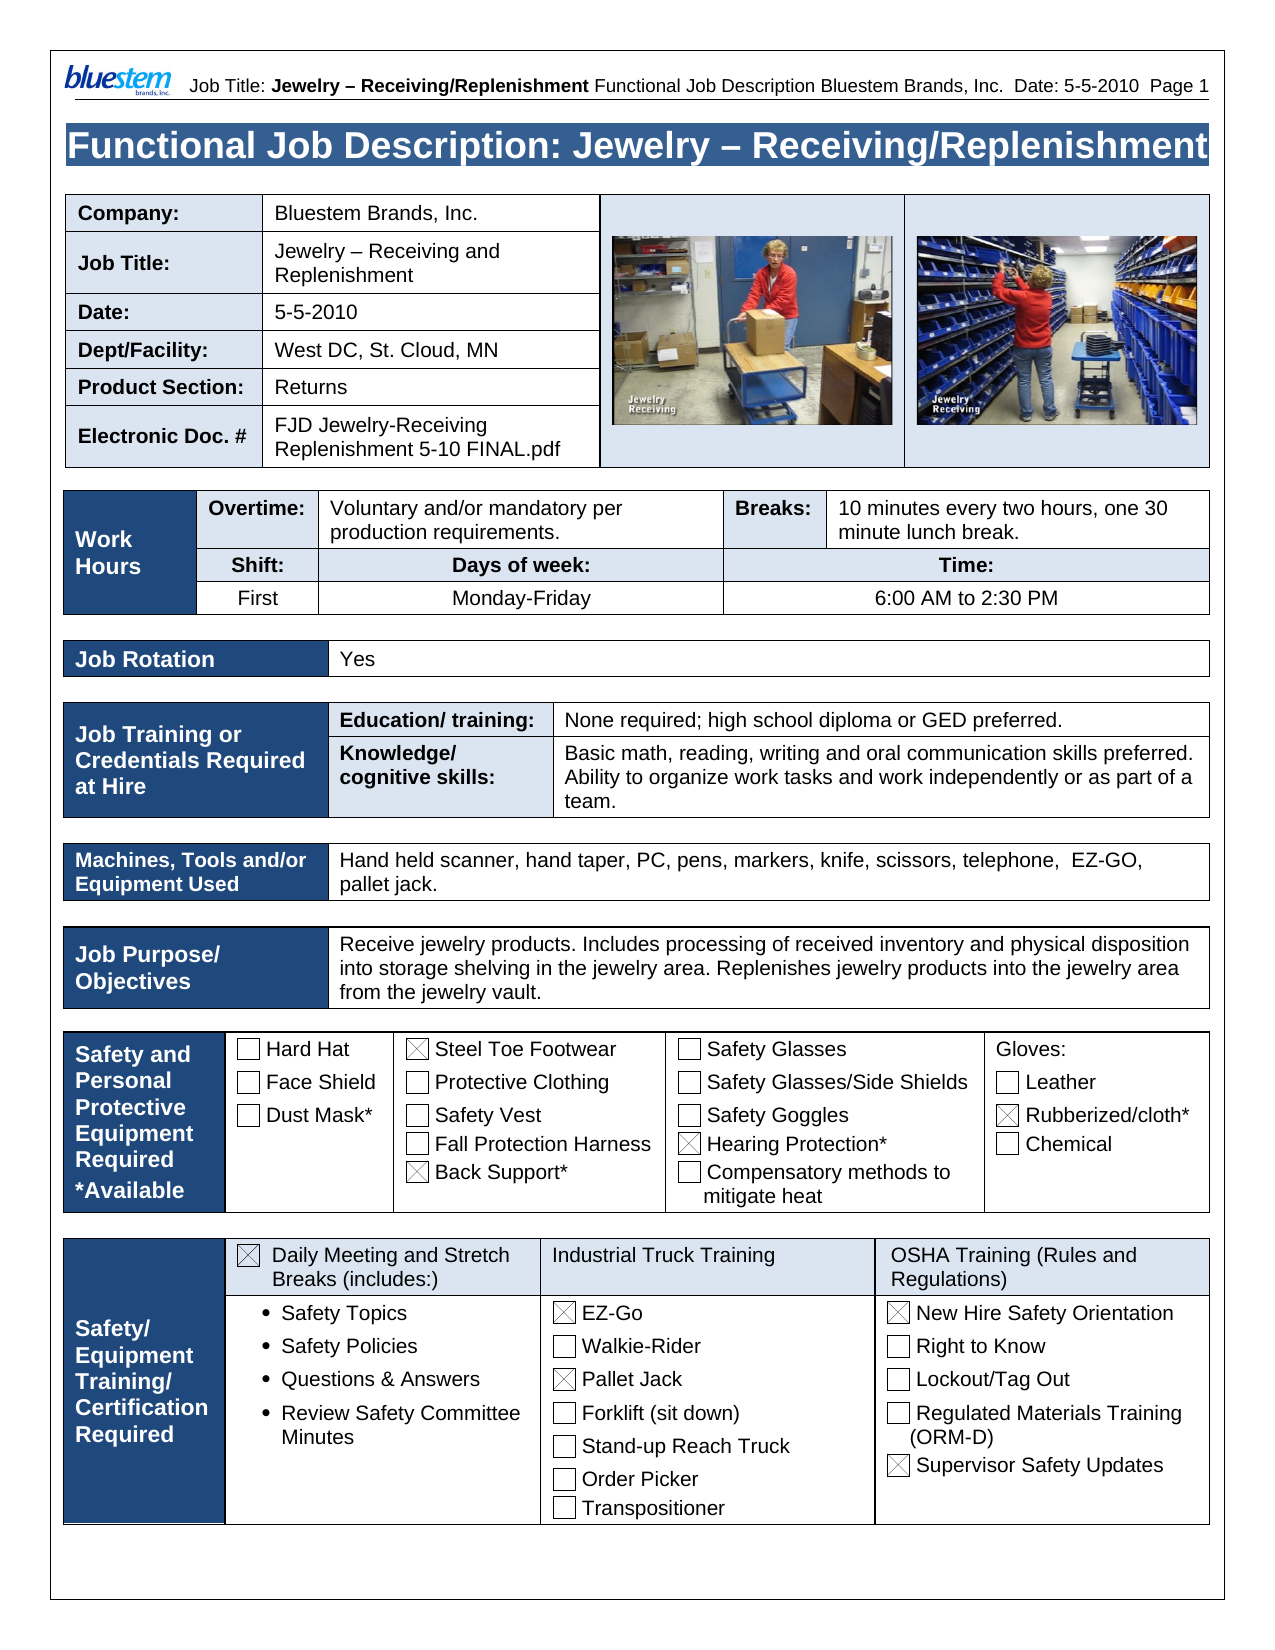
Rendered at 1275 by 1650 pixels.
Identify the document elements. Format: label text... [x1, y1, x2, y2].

table_cell Rubberized/cloth* Chemical [985, 1098, 1209, 1212]
table_cell Safety Policies [226, 1329, 540, 1362]
table_cell Leather [985, 1065, 1209, 1098]
table_header Safety Glasses [666, 1033, 984, 1065]
table_header Gloves: [985, 1033, 1209, 1065]
table_header Bluestem Brands, Inc. [263, 195, 599, 231]
table_cell First [197, 582, 318, 614]
table_cell Basic math, reading, writing and oral communication skills preferred. Ability to organize work tasks and work independently or as part of a team. [554, 737, 1209, 817]
table_cell Dust Mask* [226, 1098, 393, 1212]
table_cell Questions & Answers [226, 1362, 540, 1395]
table_header Education/ training: [329, 703, 553, 736]
table_header Hard Hat [226, 1033, 393, 1065]
table_cell Monday-Friday [319, 582, 723, 614]
table_header Work Hours [64, 491, 196, 614]
table_cell Regulated Materials Training (ORM-D) Supervisor Safety Updates [876, 1395, 1209, 1523]
table_header None required; high school diploma or GED preferred. [554, 703, 1209, 736]
table_cell West DC, St. Cloud, MN [263, 331, 599, 368]
table_header Company: [66, 195, 262, 231]
table_cell New Hire Safety Orientation [876, 1296, 1209, 1328]
table_header Safety/ Equipment Training/ Certification Required [64, 1239, 224, 1523]
table_header Job Training or Credentials Required at Hire [64, 703, 328, 817]
table_header OSHA Training (Rules and Regulations) [876, 1239, 1209, 1295]
table_cell Safety Goggles Hearing Protection* Compensatory methods to mitigate heat [666, 1098, 984, 1212]
table_cell Protective Clothing [394, 1065, 665, 1098]
table_header Industrial Truck Training [541, 1239, 874, 1295]
table_cell Days of week: [319, 549, 723, 581]
table_cell Forklift (sit down) [541, 1395, 874, 1429]
table_cell Pallet Jack [541, 1362, 874, 1395]
table_cell Returns [263, 369, 599, 405]
table_header Job Rotation [64, 641, 328, 676]
table_cell Walkie-Rider [541, 1329, 874, 1362]
table_cell Safety Glasses/Side Shields [666, 1065, 984, 1098]
table_header Receive jewelry products. Includes processing of received inventory and physical disposition into storage shelving in the jewelry area. Replenishes jewelry products into the jewelry area from the jewelry vault. [329, 928, 1209, 1008]
table_cell Safety Vest Fall Protection Harness Back Support* [394, 1098, 665, 1212]
table_header Steel Toe Footwear [394, 1033, 665, 1065]
table_cell Time: [724, 549, 1209, 581]
table_header [905, 195, 1209, 467]
picture [612, 236, 893, 425]
table_cell 5-5-2010 [263, 294, 599, 330]
table_header Overtime: [197, 491, 318, 548]
table_header Daily Meeting and Stretch Breaks (includes:) [226, 1239, 540, 1295]
table_cell Date: [66, 294, 262, 330]
picture [64, 65, 171, 96]
table_cell Right to Know [876, 1329, 1209, 1362]
table_header Hand held scanner, hand taper, PC, pens, markers, knife, scissors, telephone, EZ-GO, pallet jack. [329, 844, 1209, 900]
table_header Breaks: [724, 491, 826, 548]
table_header Voluntary and/or mandatory per production requirements. [319, 491, 723, 548]
table_cell Shift: [197, 549, 318, 581]
table_cell 6:00 AM to 2:30 PM [724, 582, 1209, 614]
table_header Job Purpose/ Objectives [64, 928, 328, 1008]
table_cell Safety Topics [226, 1296, 540, 1328]
table_header 10 minutes every two hours, one 30 minute lunch break. [827, 491, 1209, 548]
text Functional Job Description: Jewelry – Receiving/Replenishment [66, 123, 1209, 166]
table_cell Order Picker Transpositioner [541, 1462, 874, 1523]
table_header Safety and Personal Protective Equipment Required *Available [64, 1033, 224, 1212]
table_cell Review Safety Committee Minutes [226, 1395, 540, 1523]
table_cell Electronic Doc. # [66, 406, 262, 467]
table_cell FJD Jewelry-Receiving Replenishment 5-10 FINAL.pdf [263, 406, 599, 467]
picture [916, 236, 1198, 425]
table_cell Dept/Facility: [66, 331, 262, 368]
table_cell Product Section: [66, 369, 262, 405]
table_cell Jewelry – Receiving and Replenishment [263, 232, 599, 293]
table_cell EZ-Go [541, 1296, 874, 1328]
table_cell Job Title: [66, 232, 262, 293]
table_cell Lockout/Tag Out [876, 1362, 1209, 1395]
table_cell Knowledge/ cognitive skills: [329, 737, 553, 817]
table_header Machines, Tools and/or Equipment Used [64, 844, 328, 900]
table_header Yes [329, 641, 1209, 676]
table_header [601, 195, 904, 467]
table_cell Stand-up Reach Truck [541, 1429, 874, 1462]
table_cell Face Shield [226, 1065, 393, 1098]
